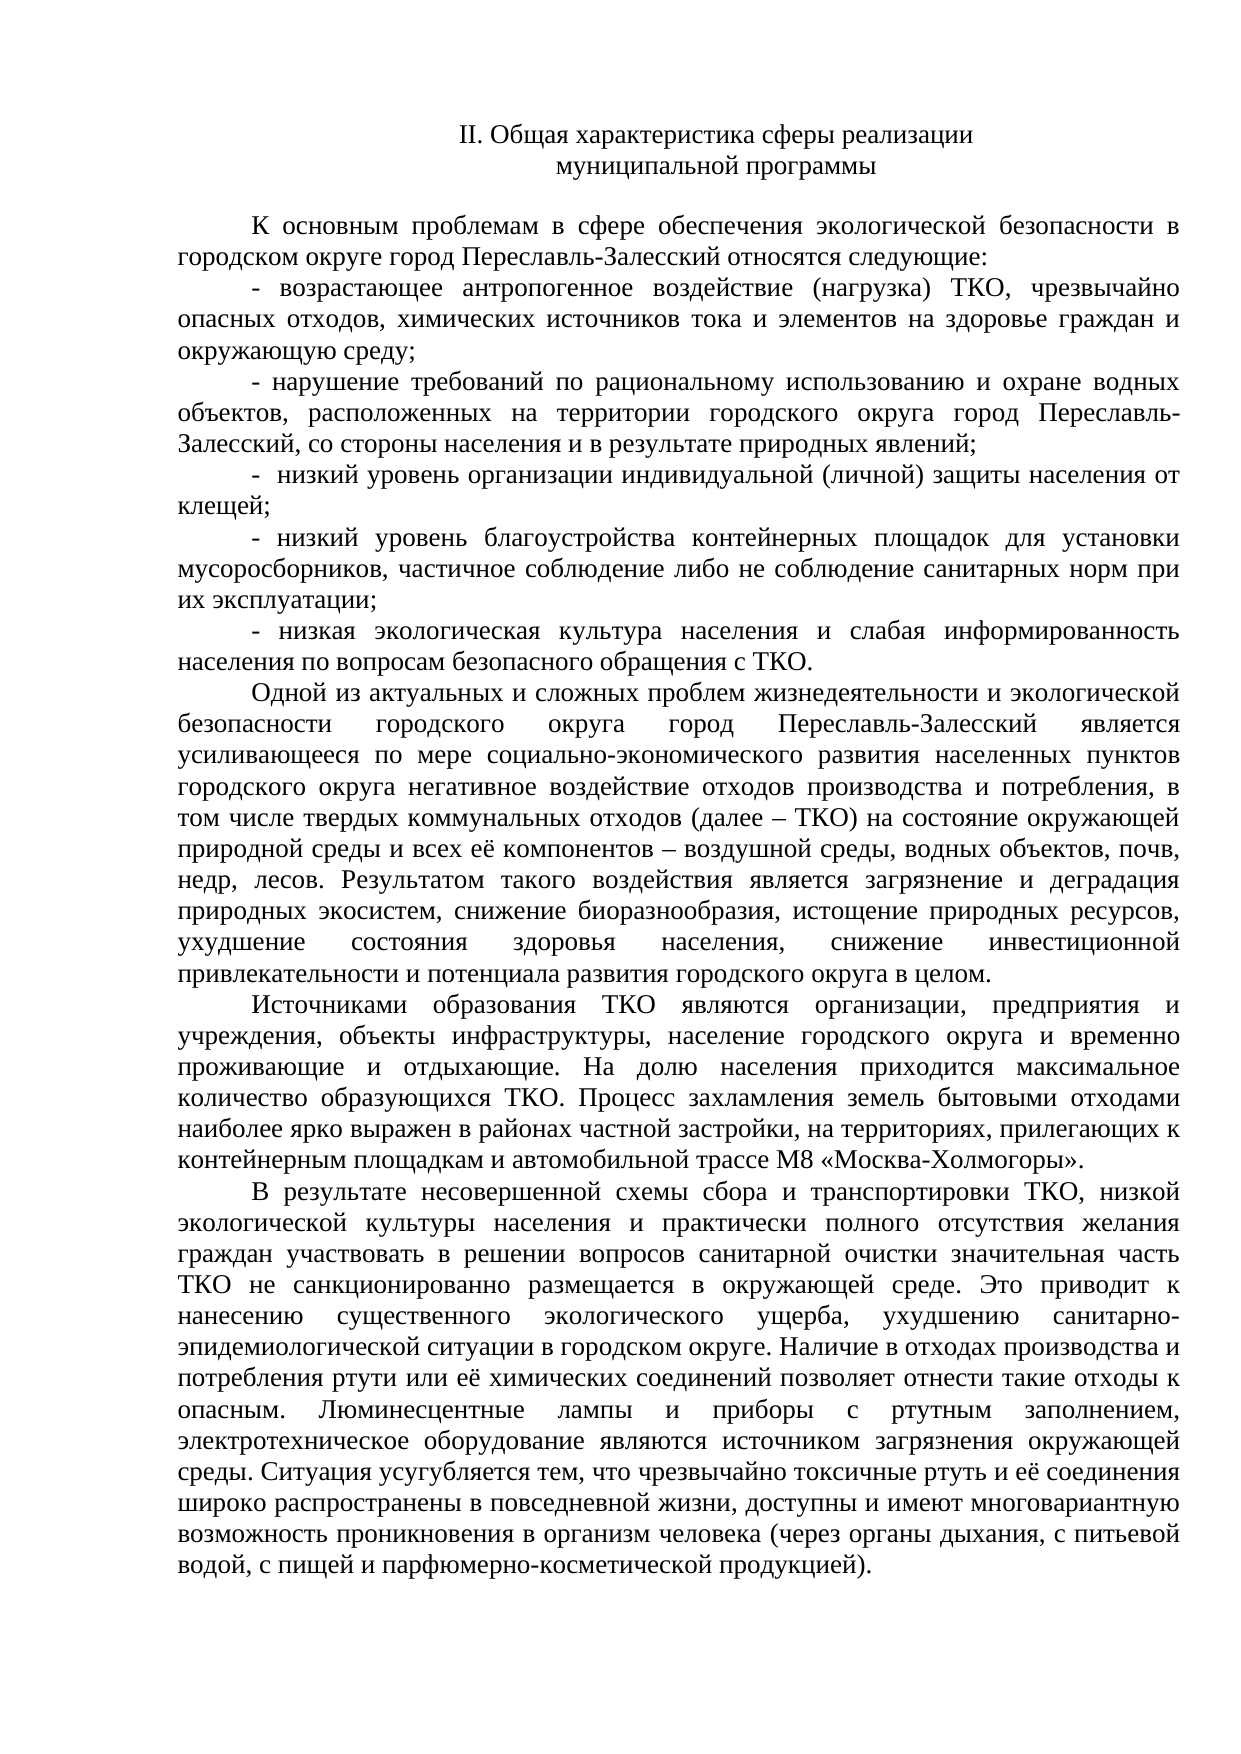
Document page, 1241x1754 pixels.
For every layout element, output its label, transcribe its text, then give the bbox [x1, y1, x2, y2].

text - низкий уровень благоустройства контейнерных площадок для установки мусоросборников, частичное соблюдение либо не соблюдение санитарных норм при их эксплуатации; [177, 521, 1181, 614]
text II. Общая характеристика сферы реализации [177, 118, 1181, 149]
text - низкая экологическая культура населения и слабая информированность населения по вопросам безопасного обращения с ТКО. [177, 614, 1181, 676]
text Одной из актуальных и сложных проблем жизнедеятельности и экологической безопасности городского округа город Переславль-Залесский является усиливающееся по мере социально-экономического развития населенных пунктов городского округа негативное воздействие отходов производства и потребления, в том числе твердых коммунальных отходов (далее – ТКО) на состояние окружающей природной среды и всех её компонентов – воздушной среды, водных объектов, почв, недр, лесов. Результатом такого воздействия является загрязнение и деградация природных экосистем, снижение биоразнообразия, истощение природных ресурсов, ухудшение состояния здоровья населения, снижение инвестиционной привлекательности и потенциала развития городского округа в целом. [177, 676, 1181, 988]
text Источниками образования ТКО являются организации, предприятия и учреждения, объекты инфраструктуры, население городского округа и временно проживающие и отдыхающие. На долю населения приходится максимальное количество образующихся ТКО. Процесс захламления земель бытовыми отходами наиболее ярко выражен в районах частной застройки, на территориях, прилегающих к контейнерным площадкам и автомобильной трассе М8 «Москва-Холмогоры». [177, 988, 1181, 1175]
text муниципальной программы [177, 149, 1181, 180]
text К основным проблемам в сфере обеспечения экологической безопасности в городском округе город Переславль-Залесский относятся следующие: [177, 209, 1181, 271]
text - нарушение требований по рациональному использованию и охране водных объектов, расположенных на территории городского округа город Переславль-Залесский, со стороны населения и в результате природных явлений; [177, 365, 1181, 458]
text - низкий уровень организации индивидуальной (личной) защиты населения от клещей; [177, 458, 1181, 521]
text - возрастающее антропогенное воздействие (нагрузка) ТКО, чрезвычайно опасных отходов, химических источников тока и элементов на здоровье граждан и окружающую среду; [177, 271, 1181, 365]
text В результате несовершенной схемы сбора и транспортировки ТКО, низкой экологической культуры населения и практически полного отсутствия желания граждан участвовать в решении вопросов санитарной очистки значительная часть ТКО не санкционированно размещается в окружающей среде. Это приводит к нанесению существенного экологического ущерба, ухудшению санитарно-эпидемиологической ситуации в городском округе. Наличие в отходах производства и потребления ртути или её химических соединений позволяет отнести такие отходы к опасным. Люминесцентные лампы и приборы с ртутным заполнением, электротехническое оборудование являются источником загрязнения окружающей среды. Ситуация усугубляется тем, что чрезвычайно токсичные ртуть и её соединения широко распространены в повседневной жизни, доступны и имеют многовариантную возможность проникновения в организм человека (через органы дыхания, с питьевой водой, с пищей и парфюмерно-косметической продукцией). [177, 1175, 1181, 1579]
